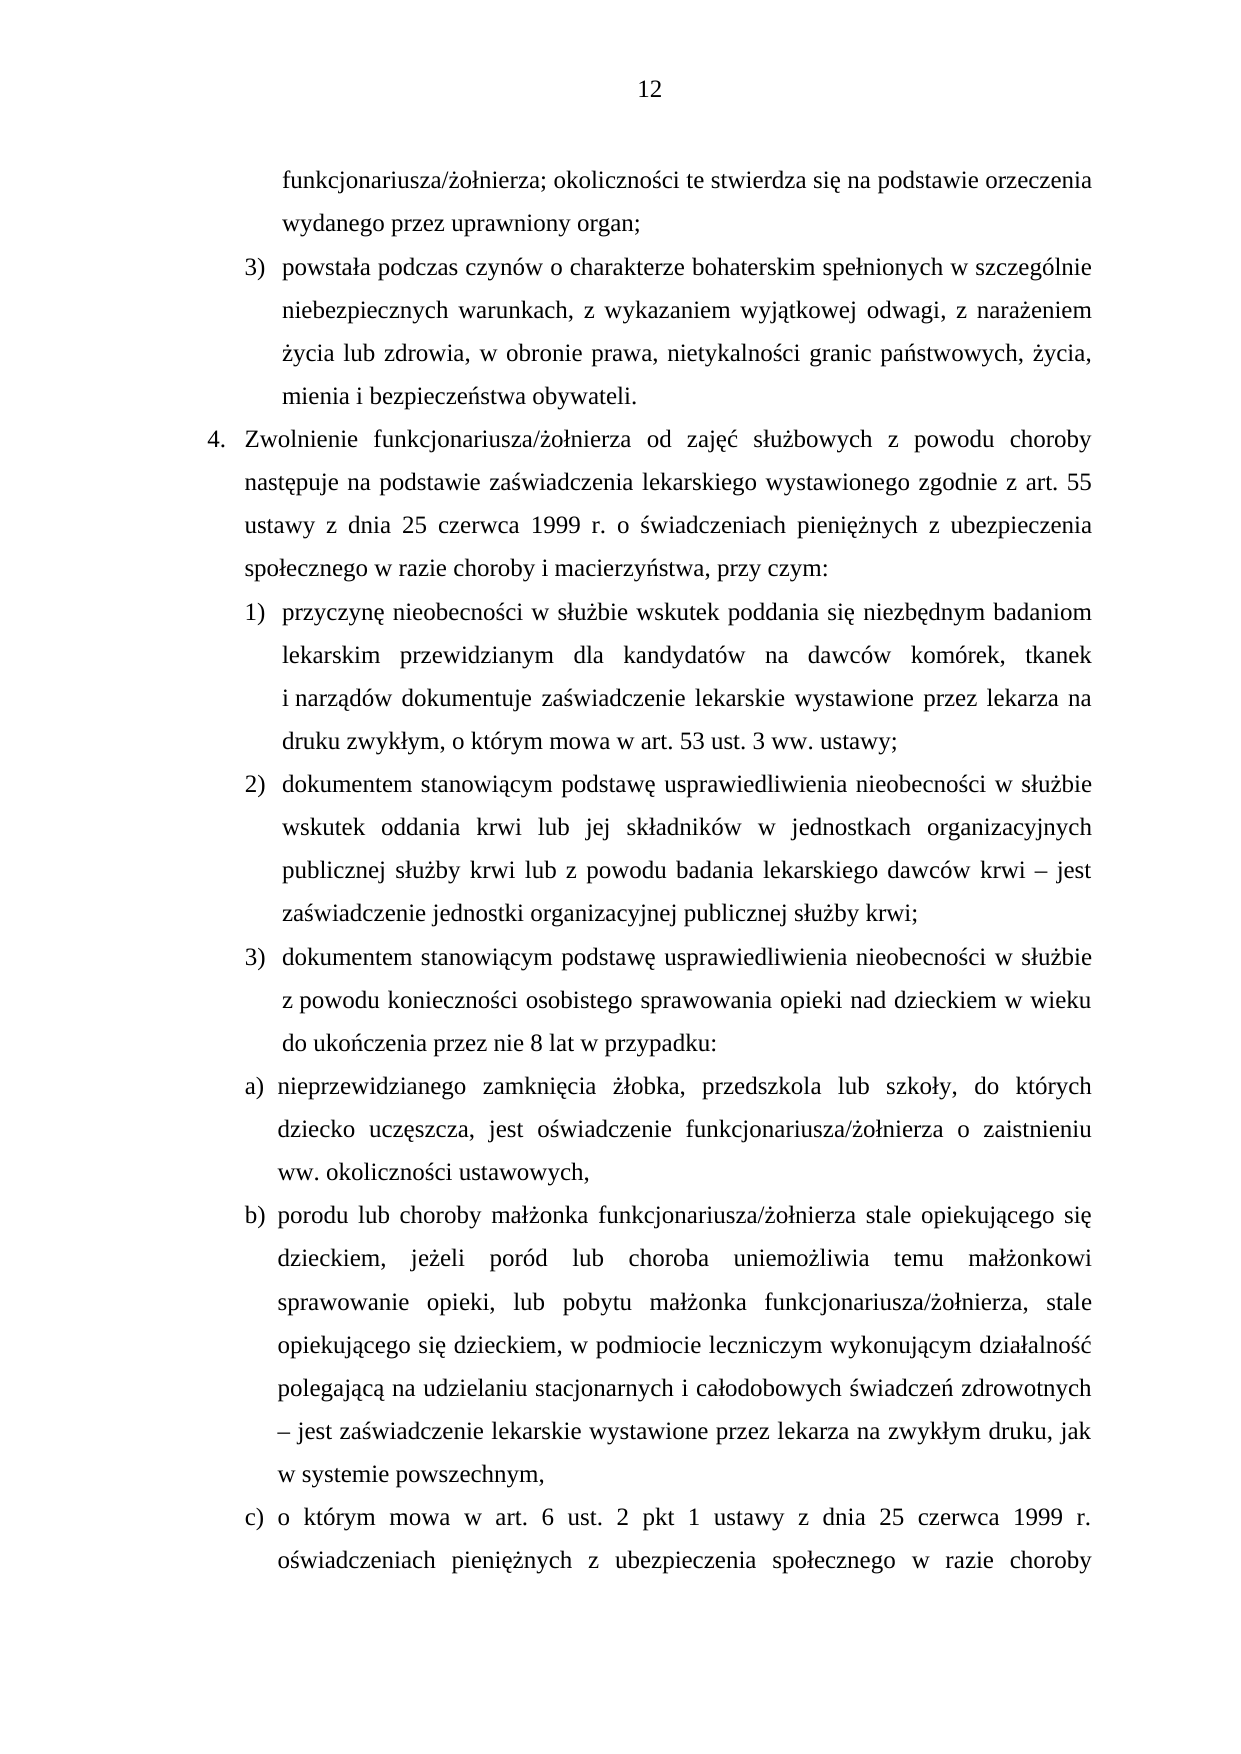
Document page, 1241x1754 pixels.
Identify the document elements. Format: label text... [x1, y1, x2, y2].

list dokumentem stanowiącym podstawę usprawiedliwienia nieobecności w służbie z powodu konieczności osobistego sprawowania opieki nad dzieckiem w wieku do ukończenia przez nie 8 lat w przypadku: [244, 942, 1092, 1057]
text a) nieprzewidzianego zamknięcia żłobka, przedszkola lub szkoły, do których dziecko uczęszcza, jest oświadczenie funkcjonariusza/żołnierza o zaistnieniu ww. okoliczności ustawowych, [244, 1071, 1092, 1186]
list dokumentem stanowiącym podstawę usprawiedliwienia nieobecności w służbie wskutek oddania krwi lub jej składników w jednostkach organizacyjnych publicznej służby krwi lub z powodu badania lekarskiego dawców krwi – jest zaświadczenie jednostki organizacyjnej publicznej służby krwi; [244, 769, 1092, 927]
list przyczynę nieobecności w służbie wskutek poddania się niezbędnym badaniom lekarskim przewidzianym dla kandydatów na dawców komórek, tkanek i narządów dokumentuje zaświadczenie lekarskie wystawione przez lekarza na druku zwykłym, o którym mowa w art. 53 ust. 3 ww. ustawy; [244, 597, 1092, 755]
list Zwolnienie funkcjonariusza/żołnierza od zajęć służbowych z powodu choroby następuje na podstawie zaświadczenia lekarskiego wystawionego zgodnie z art. 55 ustawy z dnia 25 czerwca 1999 r. o świadczeniach pieniężnych z ubezpieczenia społecznego w razie choroby i macierzyństwa, przy czym: [207, 424, 1092, 582]
text b) porodu lub choroby małżonka funkcjonariusza/żołnierza stale opiekującego się dzieckiem, jeżeli poród lub choroba uniemożliwia temu małżonkowi sprawowanie opieki, lub pobytu małżonka funkcjonariusza/żołnierza, stale opiekującego się dzieckiem, w podmiocie leczniczym wykonującym działalność polegającą na udzielaniu stacjonarnych i całodobowych świadczeń zdrowotnych – jest zaświadczenie lekarskie wystawione przez lekarza na zwykłym druku, jak w systemie powszechnym, [244, 1200, 1092, 1488]
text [244, 1502, 1092, 1574]
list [244, 165, 1092, 237]
list powstała podczas czynów o charakterze bohaterskim spełnionych w szczególnie niebezpiecznych warunkach, z wykazaniem wyjątkowej odwagi, z narażeniem życia lub zdrowia, w obronie prawa, nietykalności granic państwowych, życia, mienia i bezpieczeństwa obywateli. [244, 252, 1092, 410]
